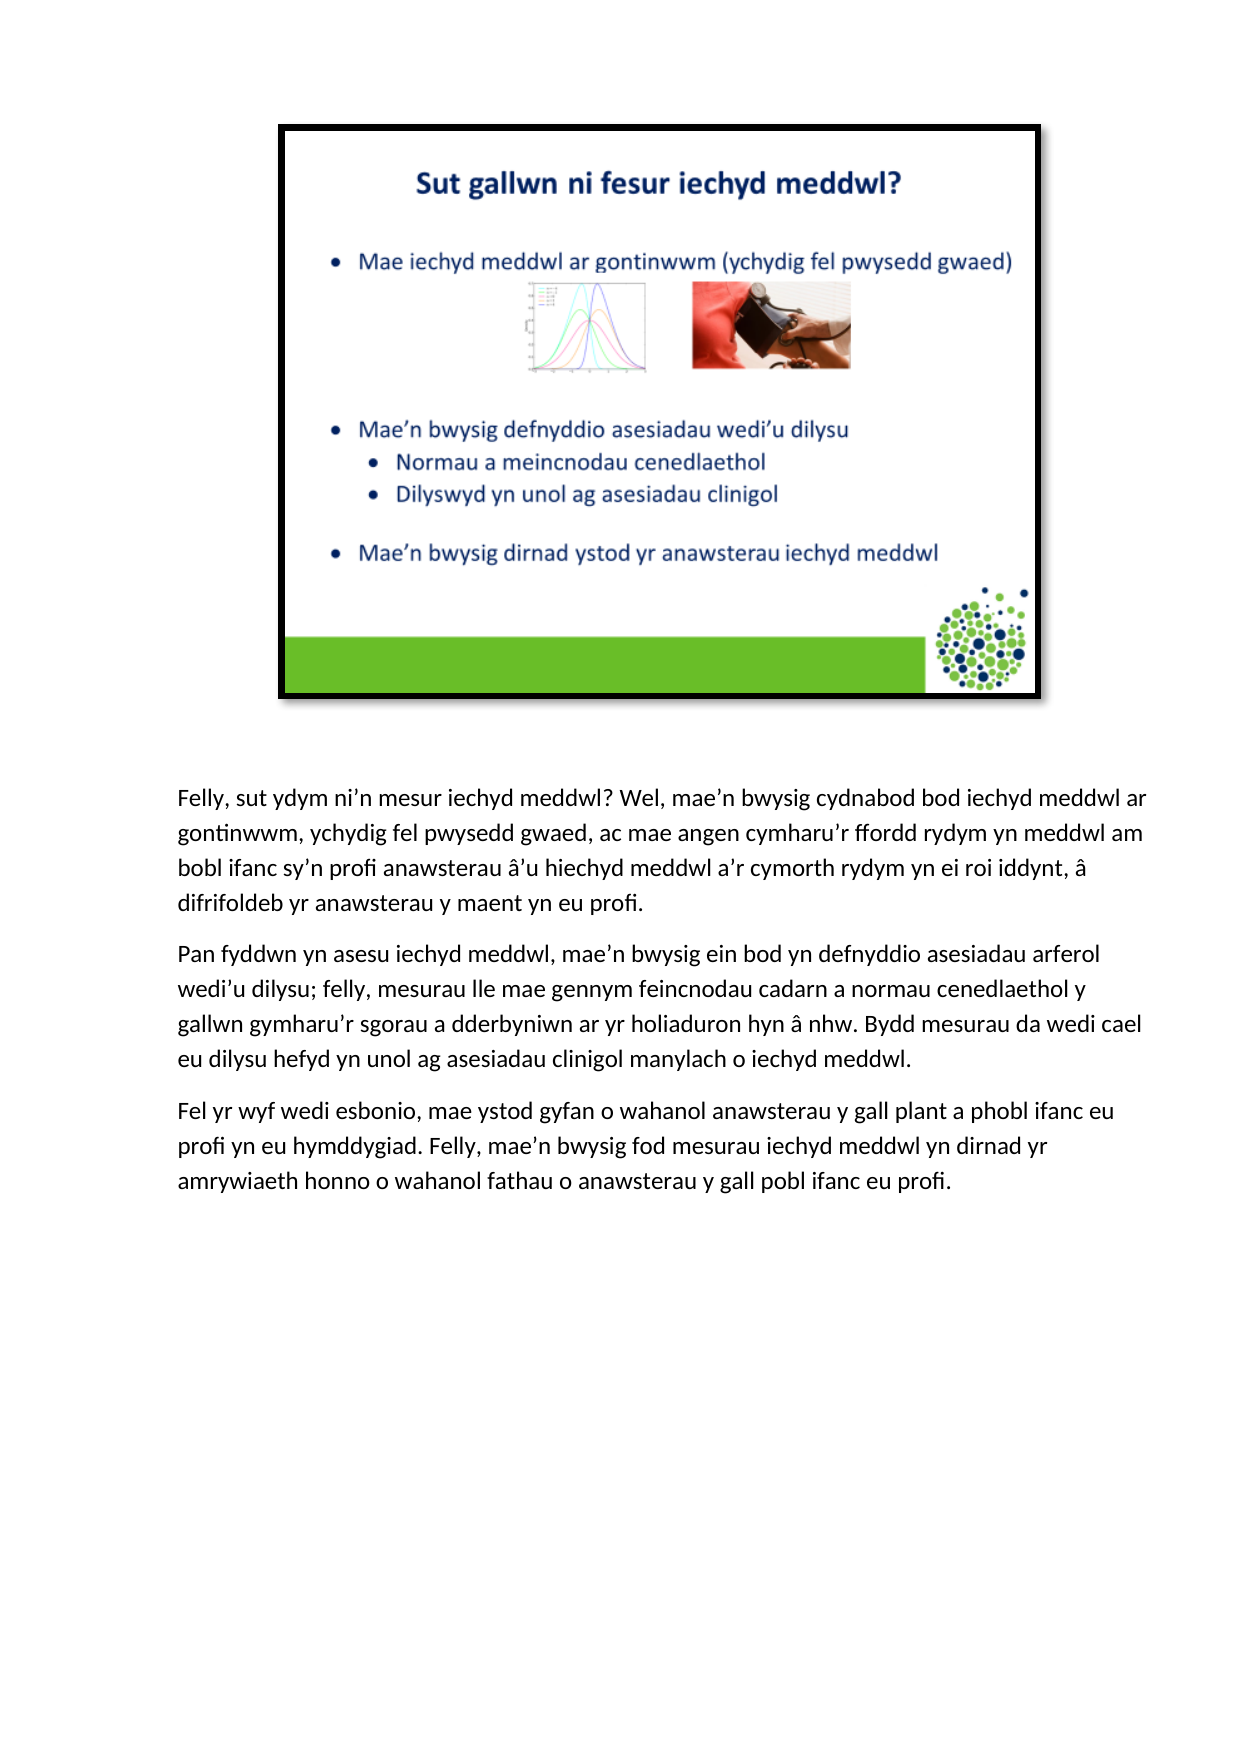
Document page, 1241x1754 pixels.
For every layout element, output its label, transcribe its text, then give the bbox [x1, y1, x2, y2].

text Felly, sut ydym ni’n mesur iechyd meddwl? Wel, mae’n bwysig cydnabod bod iechyd meddwl ar gontinwwm, ychydig fel pwysedd gwaed, ac mae angen cymharu’r ffordd rydym yn meddwl am bobl ifanc sy’n profi anawsterau â’u hiechyd meddwl a’r cymorth rydym yn ei roi iddynt, â difrifoldeb yr anawsterau y maent yn eu profi. [177, 782, 1152, 917]
text Fel yr wyf wedi esbonio, mae ystod gyfan o wahanol anawsterau y gall plant a phobl ifanc eu profi yn eu hymddygiad. Felly, mae’n bwysig fod mesurau iechyd meddwl yn dirnad yr amrywiaeth honno o wahanol fathau o anawsterau y gall pobl ifanc eu profi. [177, 1095, 1152, 1196]
picture [285, 131, 1035, 693]
text Pan fyddwn yn asesu iechyd meddwl, mae’n bwysig ein bod yn defnyddio asesiadau arferol wedi’u dilysu; felly, mesurau lle mae gennym feincnodau cadarn a normau cenedlaethol y gallwn gymharu’r sgorau a dderbyniwn ar yr holiaduron hyn â nhw. Bydd mesurau da wedi cael eu dilysu hefyd yn unol ag asesiadau clinigol manylach o iechyd meddwl. [177, 938, 1152, 1074]
